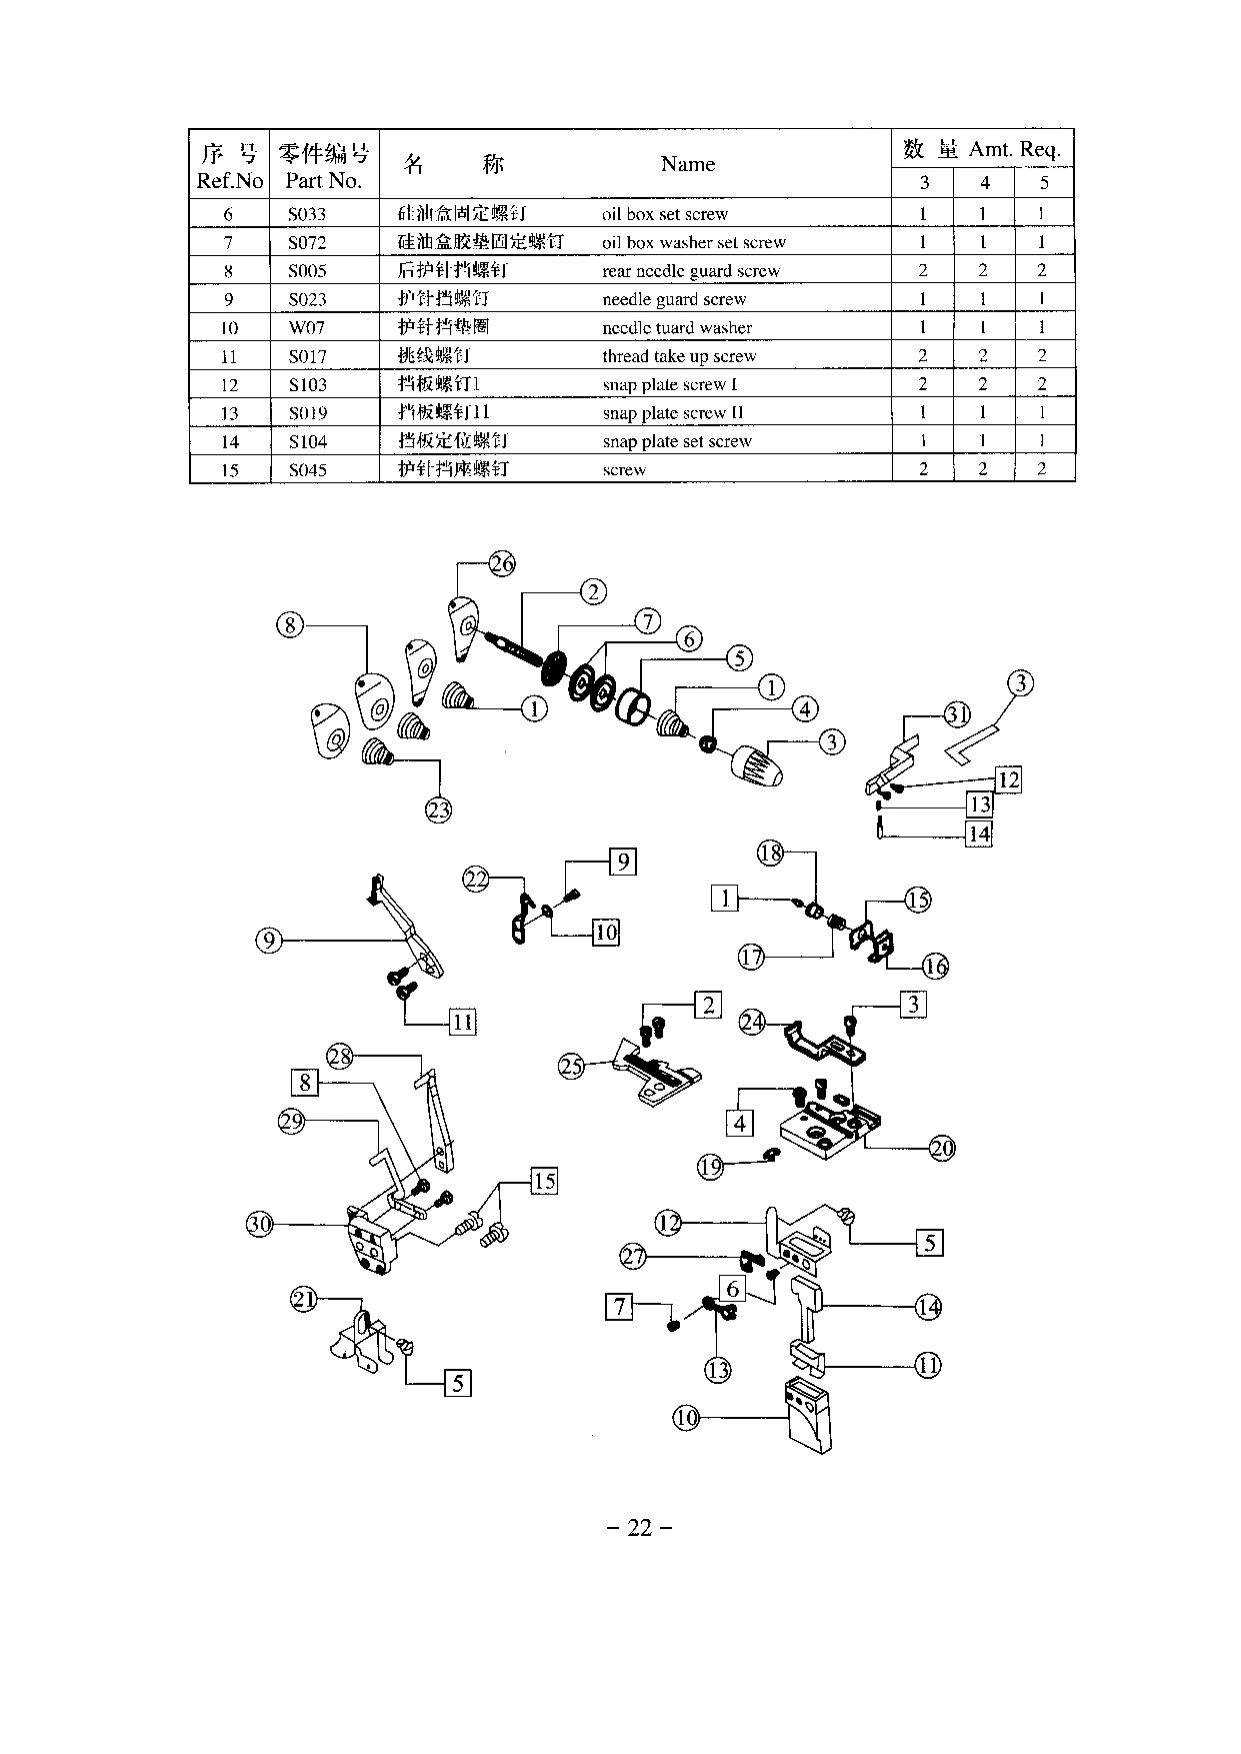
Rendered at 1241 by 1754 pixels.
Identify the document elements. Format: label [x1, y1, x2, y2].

picture [177, 118, 1087, 1545]
